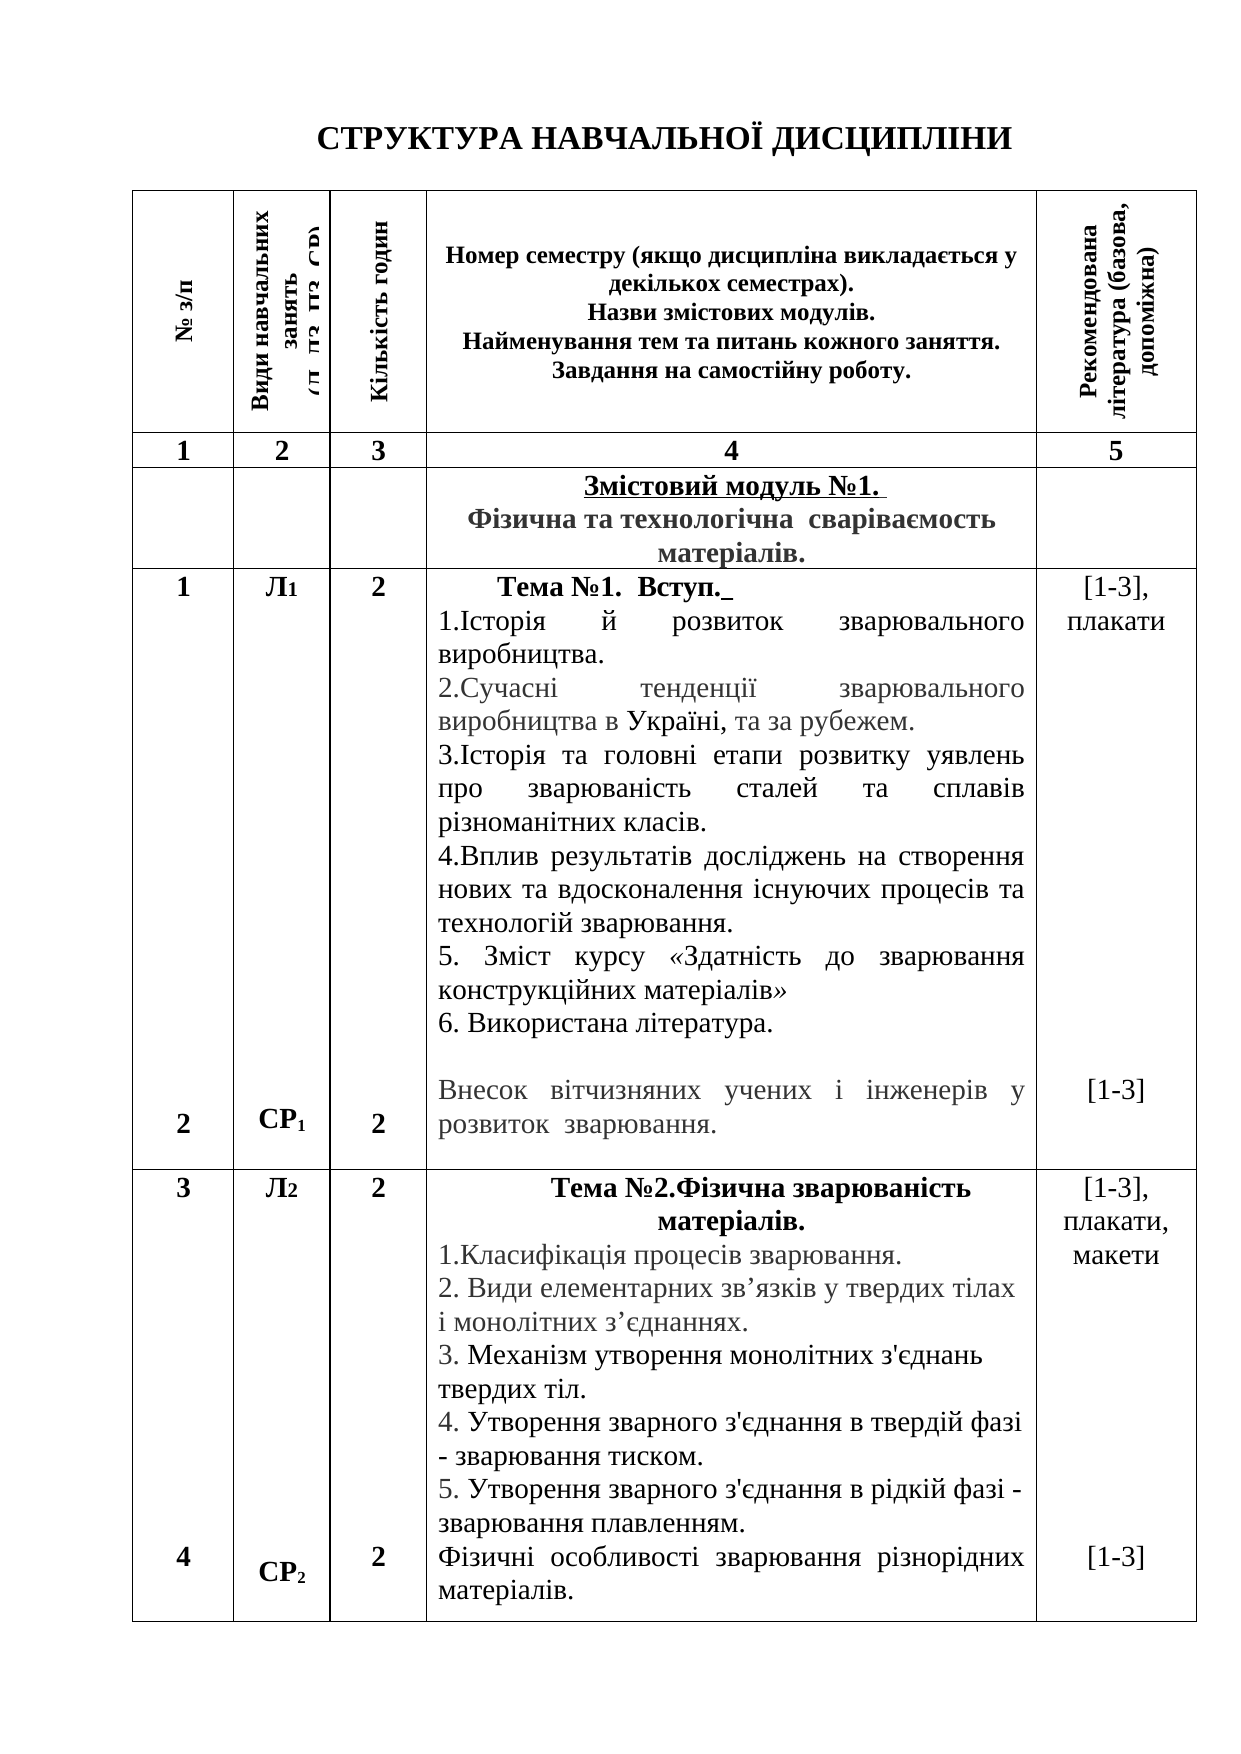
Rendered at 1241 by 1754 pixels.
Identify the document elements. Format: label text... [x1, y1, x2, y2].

table_cell Змістовий модуль №1. Фізична та технологічна сваріваємость матеріалів. [427, 468, 1036, 568]
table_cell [427, 1170, 1036, 1621]
table_cell [1-3], плакати [1-3] [1037, 569, 1196, 1169]
table_cell 5 [1037, 433, 1196, 467]
table_cell 1 [133, 433, 233, 467]
text СТРУКТУРА НАВЧАЛЬНОЇ ДИСЦИПЛІНИ [177, 118, 1152, 156]
table_header Номер семестру (якщо дисципліна викладається у декількох семестрах). Назви змістових модулів. Найменування тем та питань кожного заняття. Завдання на самостійну роботу. [427, 191, 1036, 432]
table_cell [1037, 1170, 1196, 1621]
table_header Рекомендована література (базова, допоміжна) [1037, 191, 1196, 432]
table_cell [133, 468, 233, 568]
table_cell [331, 468, 426, 568]
table_cell Тема №1. Вступ. 1.Історія й розвиток зварювального виробництва. 2.Сучасні тенденції зварювального виробництва в Україні, та за рубежем. 3.Історія та головні етапи розвитку уявлень про зварюваність сталей та сплавів різноманітних класів. 4.Вплив результатів досліджень на створення нових та вдосконалення існуючих процесів та технологій зварювання. 5. Зміст курсу «Здатність до зварювання конструкційних матеріалів» 6. Використана література. Внесок вітчизняних учених і інженерів у розвиток зварювання. [427, 569, 1036, 1169]
table_header Кількість годин [331, 191, 426, 432]
table_cell 2 2 [331, 1170, 426, 1621]
table_cell 2 [234, 433, 329, 467]
table_cell 3 [331, 433, 426, 467]
table_header Види навчальних занять (Л, ЛЗ, ПЗ, СР) [234, 191, 329, 432]
table_cell 4 [427, 433, 1036, 467]
table_cell [234, 468, 329, 568]
table_cell [1037, 468, 1196, 568]
table_cell Л2 СР2 [234, 1170, 329, 1621]
table_cell 3 4 [133, 1170, 233, 1621]
table_header № з/п [133, 191, 233, 432]
table_cell Л1 СР1 [234, 569, 329, 1169]
table_cell 2 2 [331, 569, 426, 1169]
table_cell 1 2 [133, 569, 233, 1169]
